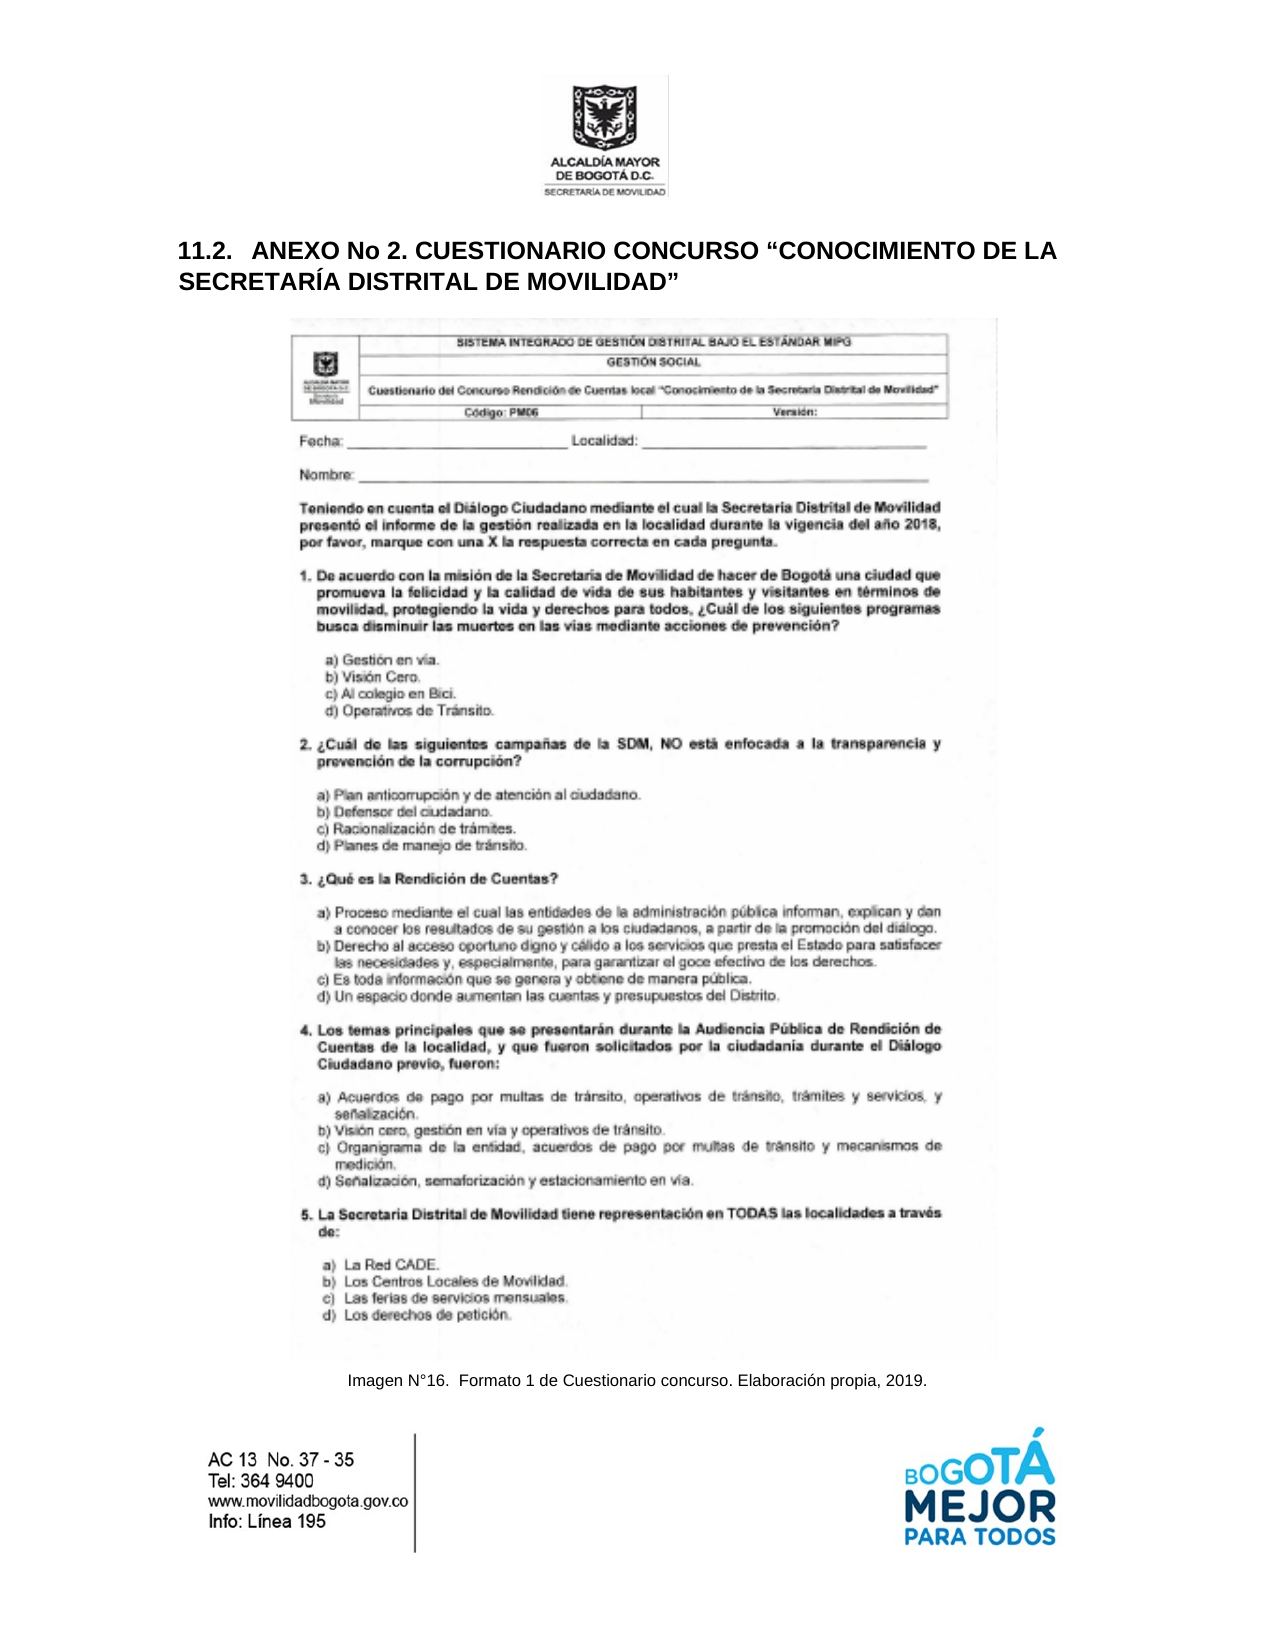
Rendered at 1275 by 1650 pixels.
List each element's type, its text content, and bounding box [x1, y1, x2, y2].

text Imagen N°16. Formato 1 de Cuestionario concurso. Elaboración propia, 2019. [177, 1371, 1098, 1390]
picture [177, 1403, 1106, 1567]
picture [540, 73, 669, 197]
subtitle ANEXO No 2. CUESTIONARIO CONCURSO “CONOCIMIENTO DE LA SECRETARÍA DISTRITAL DE MOVILIDAD” [177, 236, 1092, 296]
picture [290, 318, 998, 1361]
